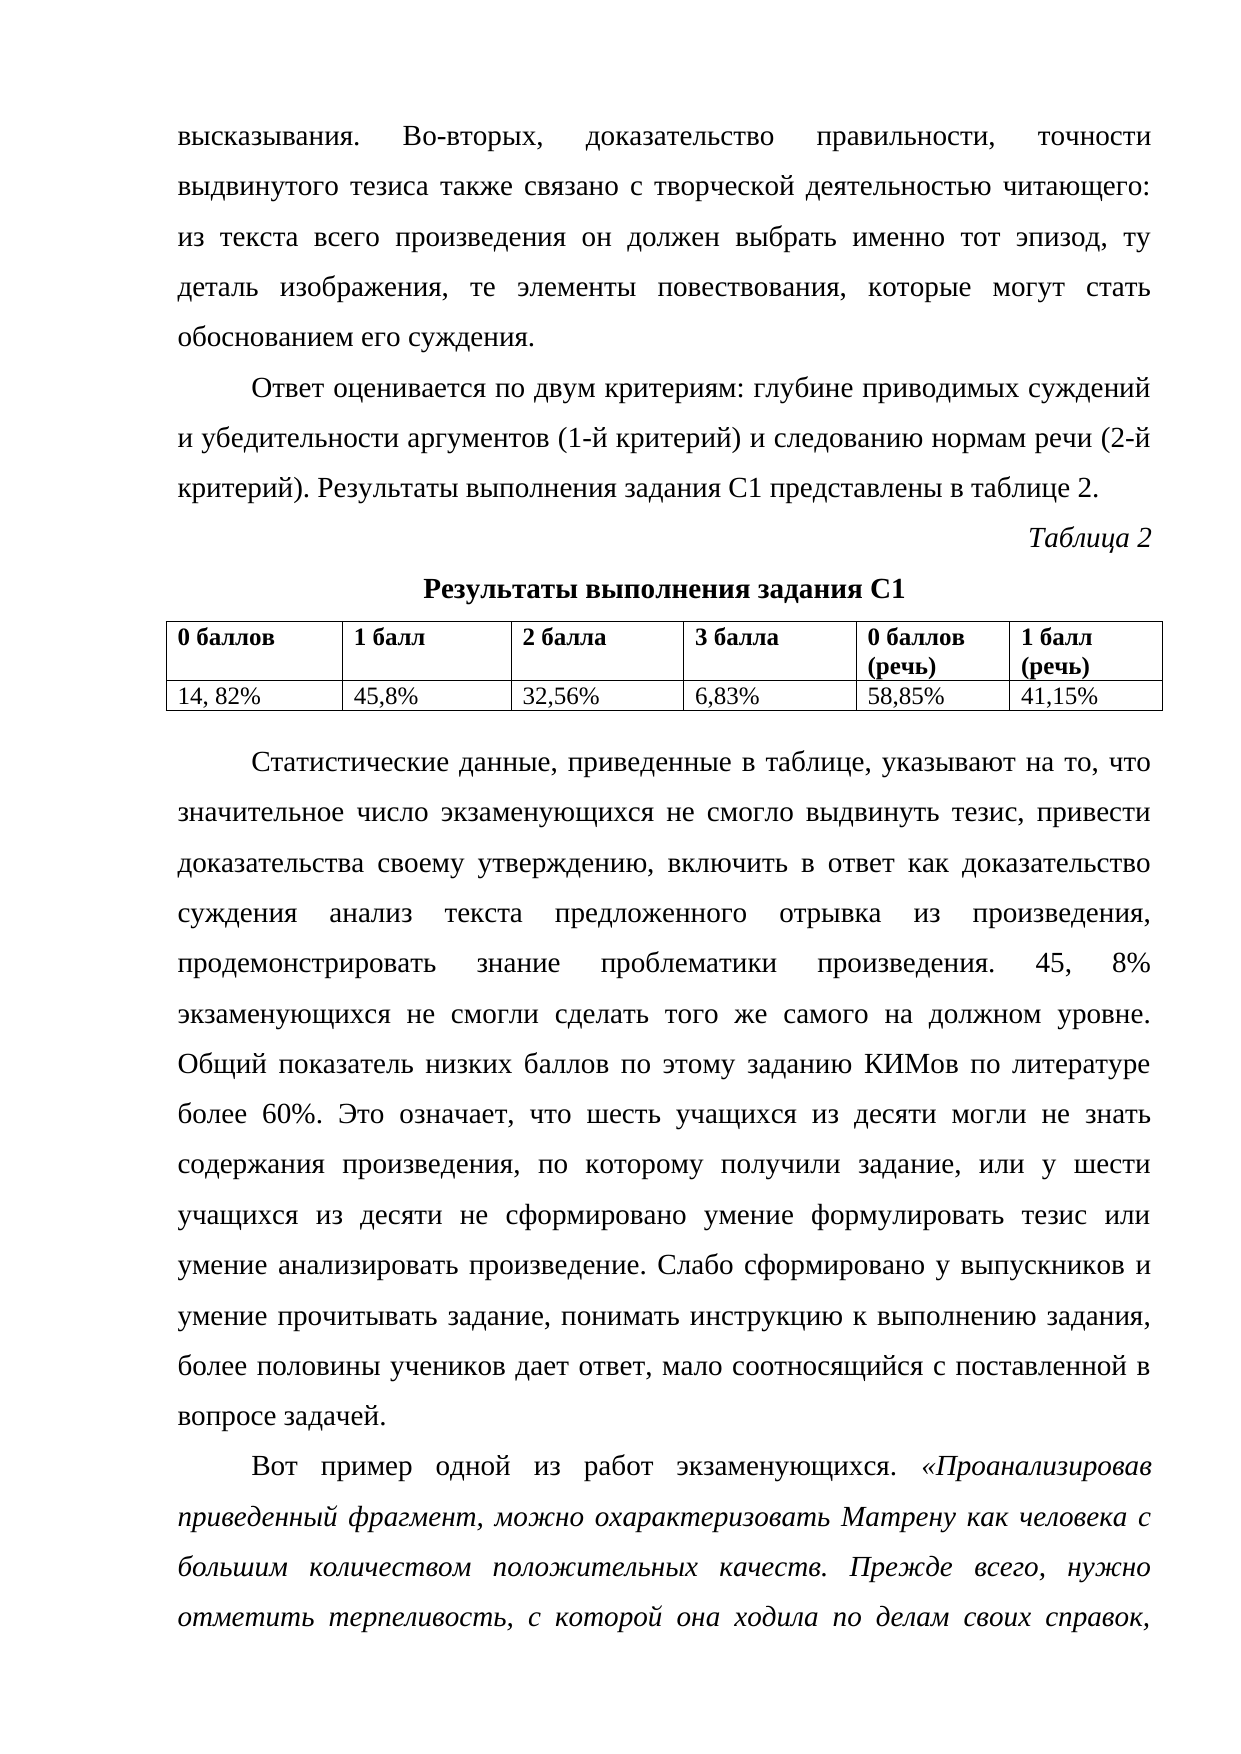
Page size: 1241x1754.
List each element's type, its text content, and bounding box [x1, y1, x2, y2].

table_header 2 балла [512, 622, 683, 680]
table_header 3 балла [684, 622, 856, 680]
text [177, 1448, 1152, 1633]
table_header 0 баллов (речь) [857, 622, 1009, 680]
text Результаты выполнения задания С1 [177, 571, 1152, 604]
table_cell 14, 82% [167, 681, 342, 709]
table_header 1 балл [343, 622, 511, 680]
table_header 0 баллов [167, 622, 342, 680]
table_header 1 балл (речь) [1010, 622, 1162, 680]
table_cell 32,56% [512, 681, 683, 709]
table_cell 58,85% [857, 681, 1009, 709]
text Таблица 2 [177, 521, 1152, 554]
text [177, 118, 1152, 353]
text Статистические данные, приведенные в таблице, указывают на то, что значительное число экзаменующихся не смогло выдвинуть тезис, привести доказательства своему утверждению, включить в ответ как доказательство суждения анализ текста предложенного отрывка из произведения, продемонстрировать знание проблематики произведения. 45, 8% экзаменующихся не смогли сделать того же самого на должном уровне. Общий показатель низких баллов по этому заданию КИМов по литературе более 60%. Это означает, что шесть учащихся из десяти могли не знать содержания произведения, по которому получили задание, или у шести учащихся из десяти не сформировано умение формулировать тезис или умение анализировать произведение. Слабо сформировано у выпускников и умение прочитывать задание, понимать инструкцию к выполнению задания, более половины учеников дает ответ, мало соотносящийся с поставленной в вопросе задачей. [177, 744, 1152, 1432]
table_cell 45,8% [343, 681, 511, 709]
table_cell 6,83% [684, 681, 856, 709]
table_cell 41,15% [1010, 681, 1162, 709]
text Ответ оценивается по двум критериям: глубине приводимых суждений и убедительности аргументов (1-й критерий) и следованию нормам речи (2-й критерий). Результаты выполнения задания С1 представлены в таблице 2. [177, 370, 1152, 504]
